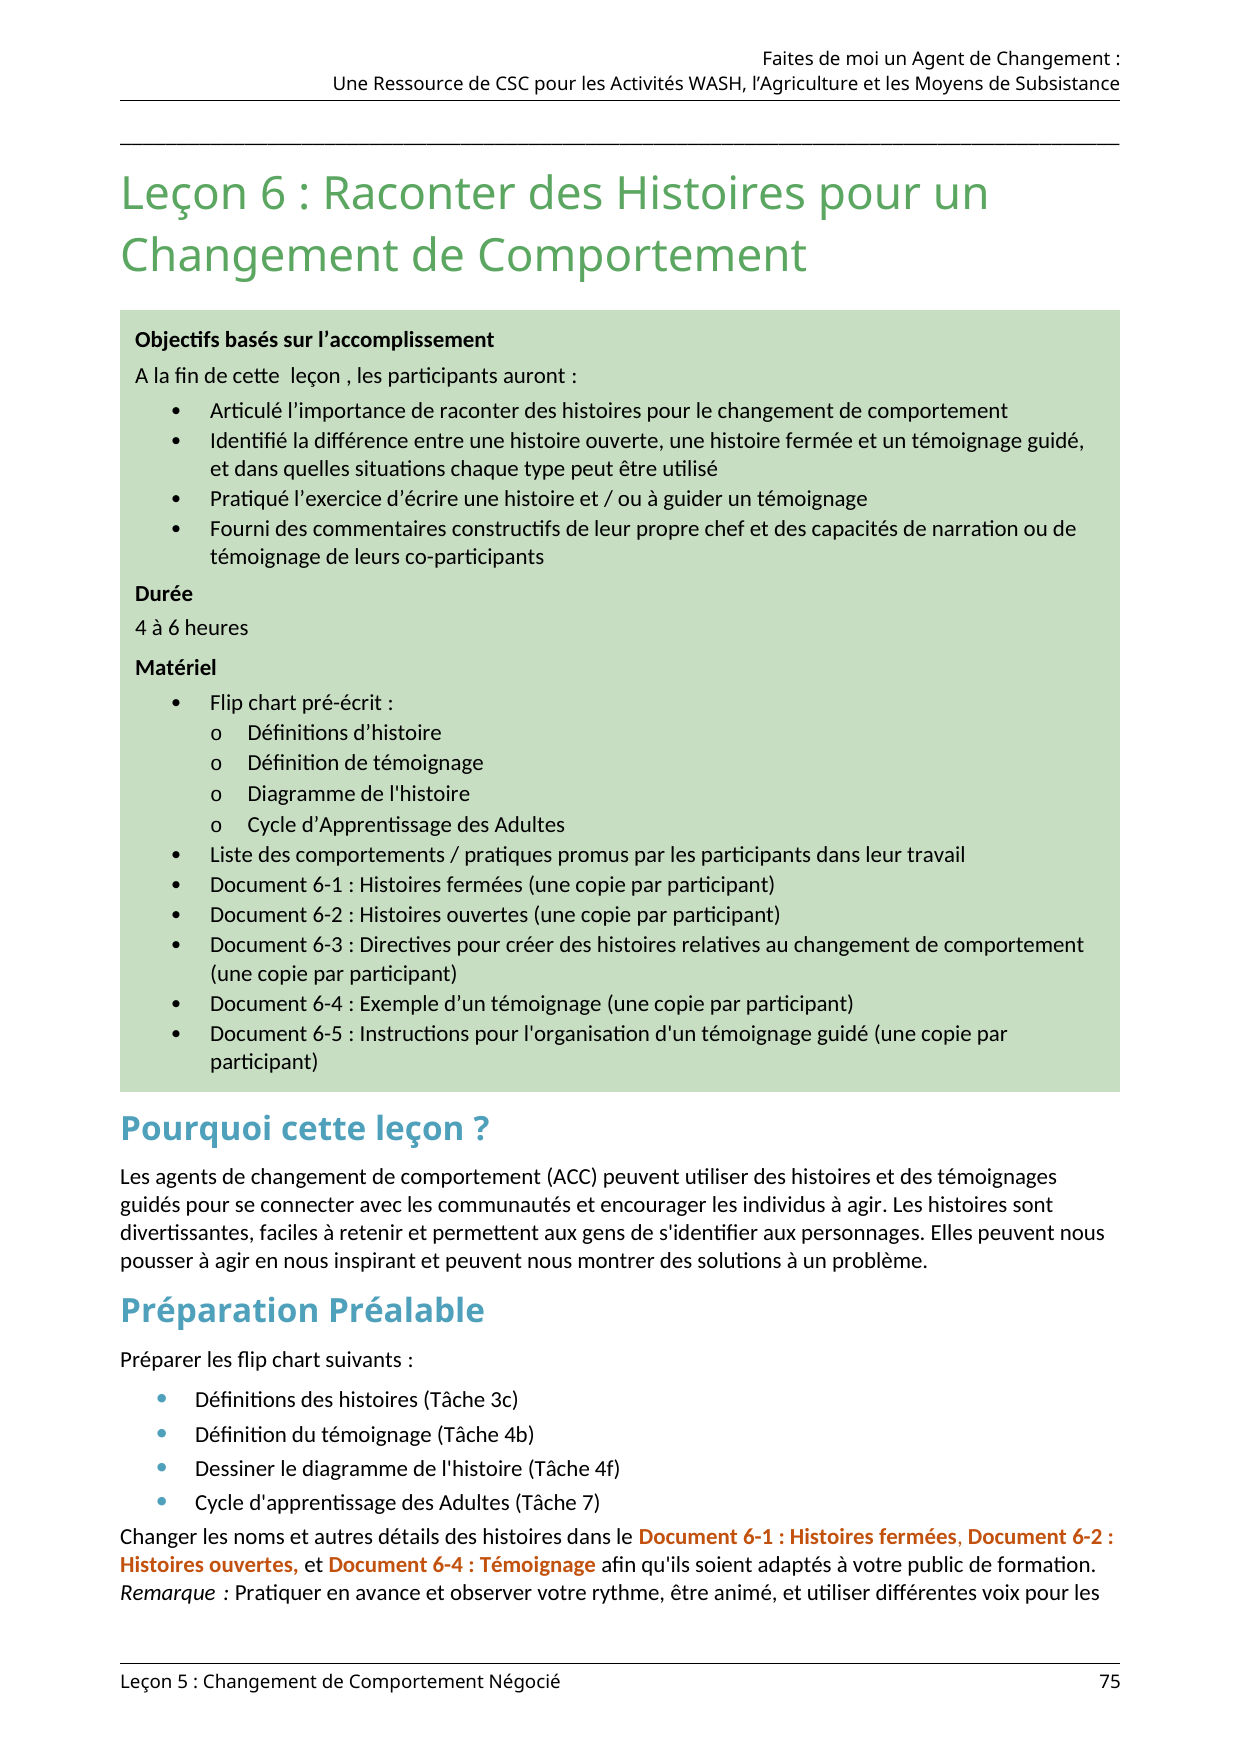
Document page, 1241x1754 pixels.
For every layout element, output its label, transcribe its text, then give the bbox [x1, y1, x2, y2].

text Préparer les flip chart suivants : [120, 1345, 1120, 1373]
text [120, 1522, 1120, 1607]
subtitle Leçon 6 : Raconter des Histoires pour un Changement de Comportement [120, 161, 1120, 285]
text Dessiner le diagramme de l'histoire (Tâche 4f) [157, 1454, 1120, 1482]
text Définitions des histoires (Tâche 3c) [157, 1385, 1120, 1413]
subtitle Préparation Préalable [120, 1287, 1120, 1332]
text Cycle d'apprentissage des Adultes (Tâche 7) [157, 1488, 1120, 1516]
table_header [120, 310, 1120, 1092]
subtitle Pourquoi cette leçon ? [120, 1104, 1120, 1150]
text Les agents de changement de comportement (ACC) peuvent utiliser des histoires et des témoignages guidés pour se connecter avec les communautés et encourager les individus à agir. Les histoires sont divertissantes, faciles à retenir et permettent aux gens de s'identifier aux personnages. Elles peuvent nous pousser à agir en nous inspirant et peuvent nous montrer des solutions à un problème. [120, 1162, 1120, 1274]
text Définition du témoignage (Tâche 4b) [157, 1420, 1120, 1448]
